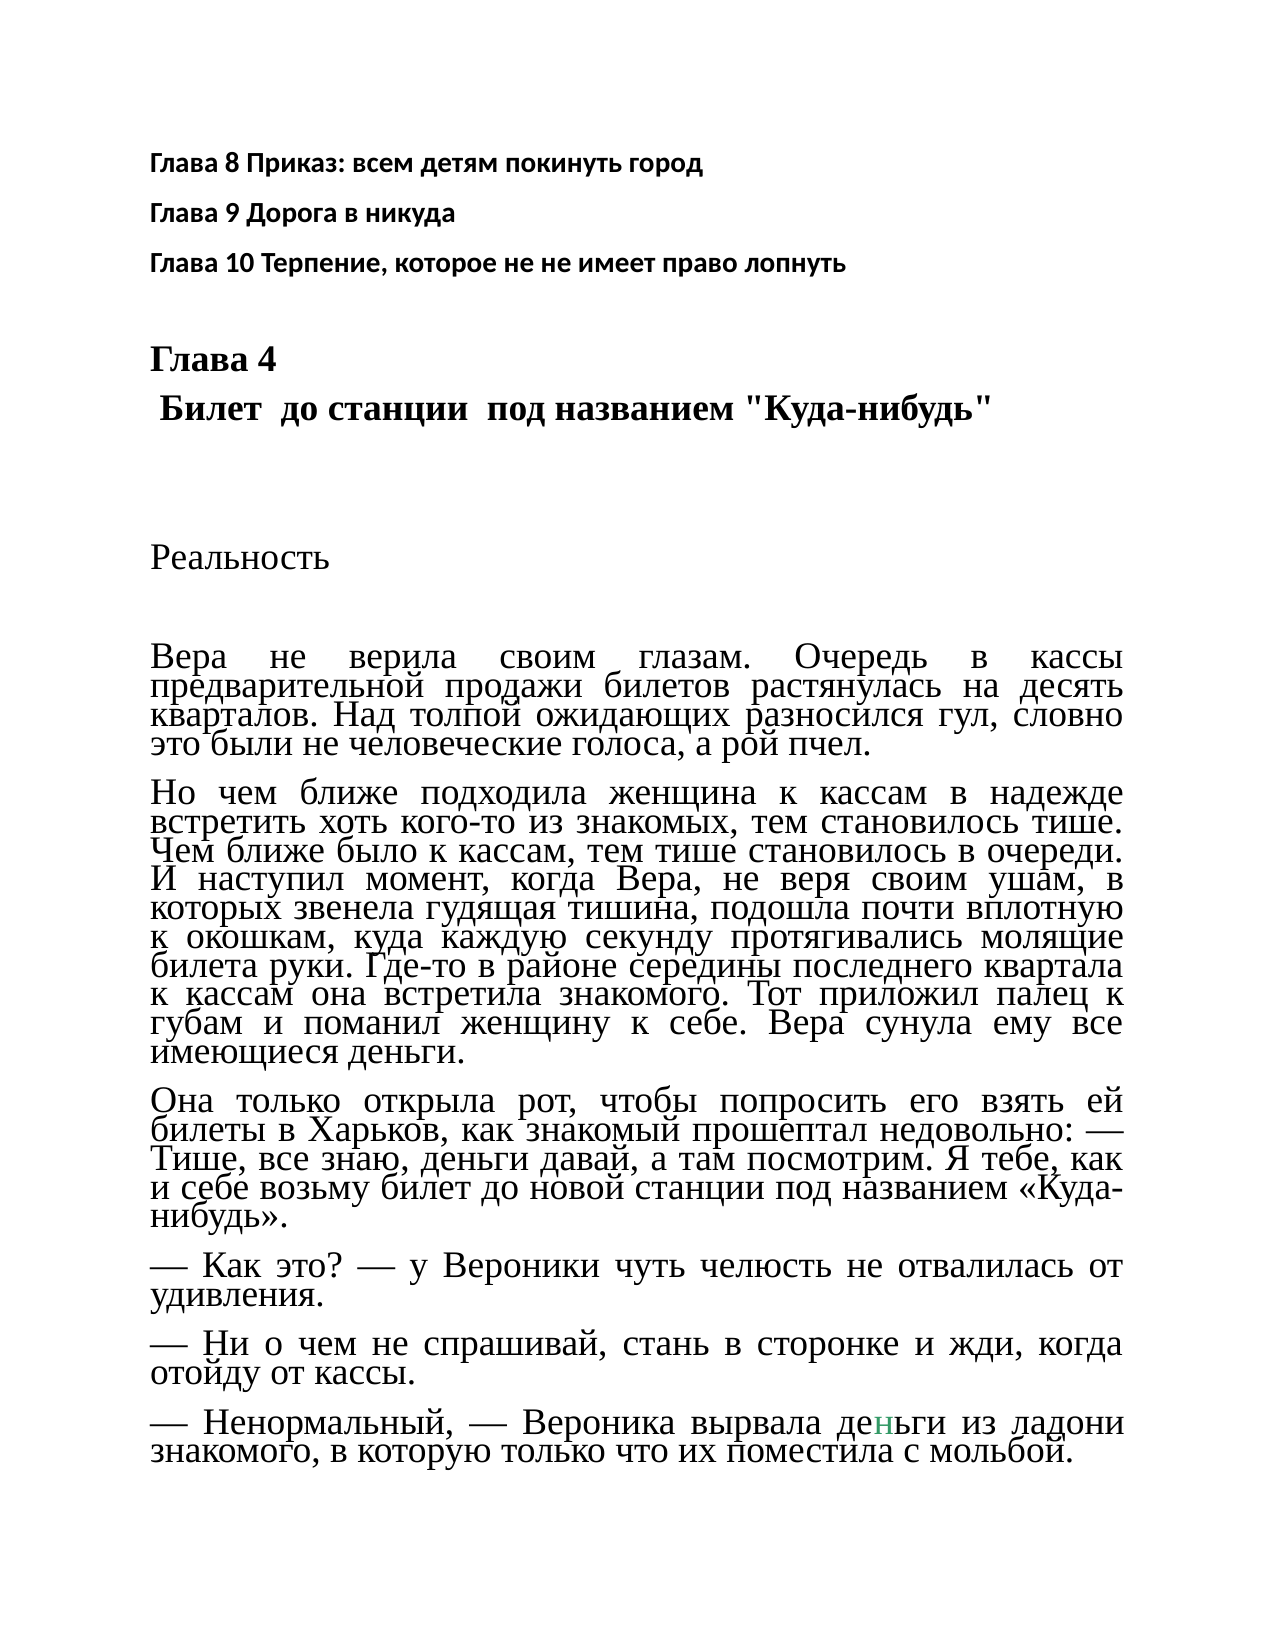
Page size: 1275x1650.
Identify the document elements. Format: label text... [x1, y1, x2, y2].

text — Как это? — у Вероники чуть челюсть не отвалилась от удивления. [150, 1254, 1125, 1312]
text Глава 10 Терпение, которое не не имеет право лопнуть [150, 249, 1125, 278]
text — Ни о чем не спрашивай, стань в сторонке и жди, когда отойду от кассы. [150, 1333, 1125, 1390]
text Глава 8 Приказ: всем детям покинуть город [150, 150, 1125, 179]
text — Ненормальный, — Вероника вырвала деньги из ладони знакомого, в которую только что их поместила с мольбой. [150, 1411, 1125, 1469]
text Билет до станции под названием "Куда-нибудь" [150, 398, 1125, 427]
text Реальность [150, 547, 1125, 575]
text Вера не верила своим глазам. Очередь в кассы предварительной продажи билетов растянулась на десять кварталов. Над толпой ожидающих разносился гул, словно это были не человеческие голоса, а рой пчел. [150, 646, 1125, 761]
text Но чем ближе подходила женщина к кассам в надежде встретить хоть кого-то из знакомых, тем становилось тише. Чем ближе было к кассам, тем тише становилось в очереди. И наступил момент, когда Вера, не веря своим ушам, в которых звенела гудящая тишина, подошла почти вплотную к окошкам, куда каждую секунду протягивались молящие билета руки. Где-то в районе середины последнего квартала к кассам она встретила знакомого. Тот приложил палец к губам и поманил женщину к себе. Вера сунула ему все имеющиеся деньги. [150, 782, 1125, 1069]
text Глава 4 [150, 348, 1125, 377]
text Она только открыла рот, чтобы попросить его взять ей билеты в Харьков, как знакомый прошептал недовольно: — Тише, все знаю, деньги давай, а там посмотрим. Я тебе, как и себе возьму билет до новой станции под названием «Куда-нибудь». [150, 1090, 1125, 1234]
text Глава 9 Дорога в никуда [150, 199, 1125, 228]
